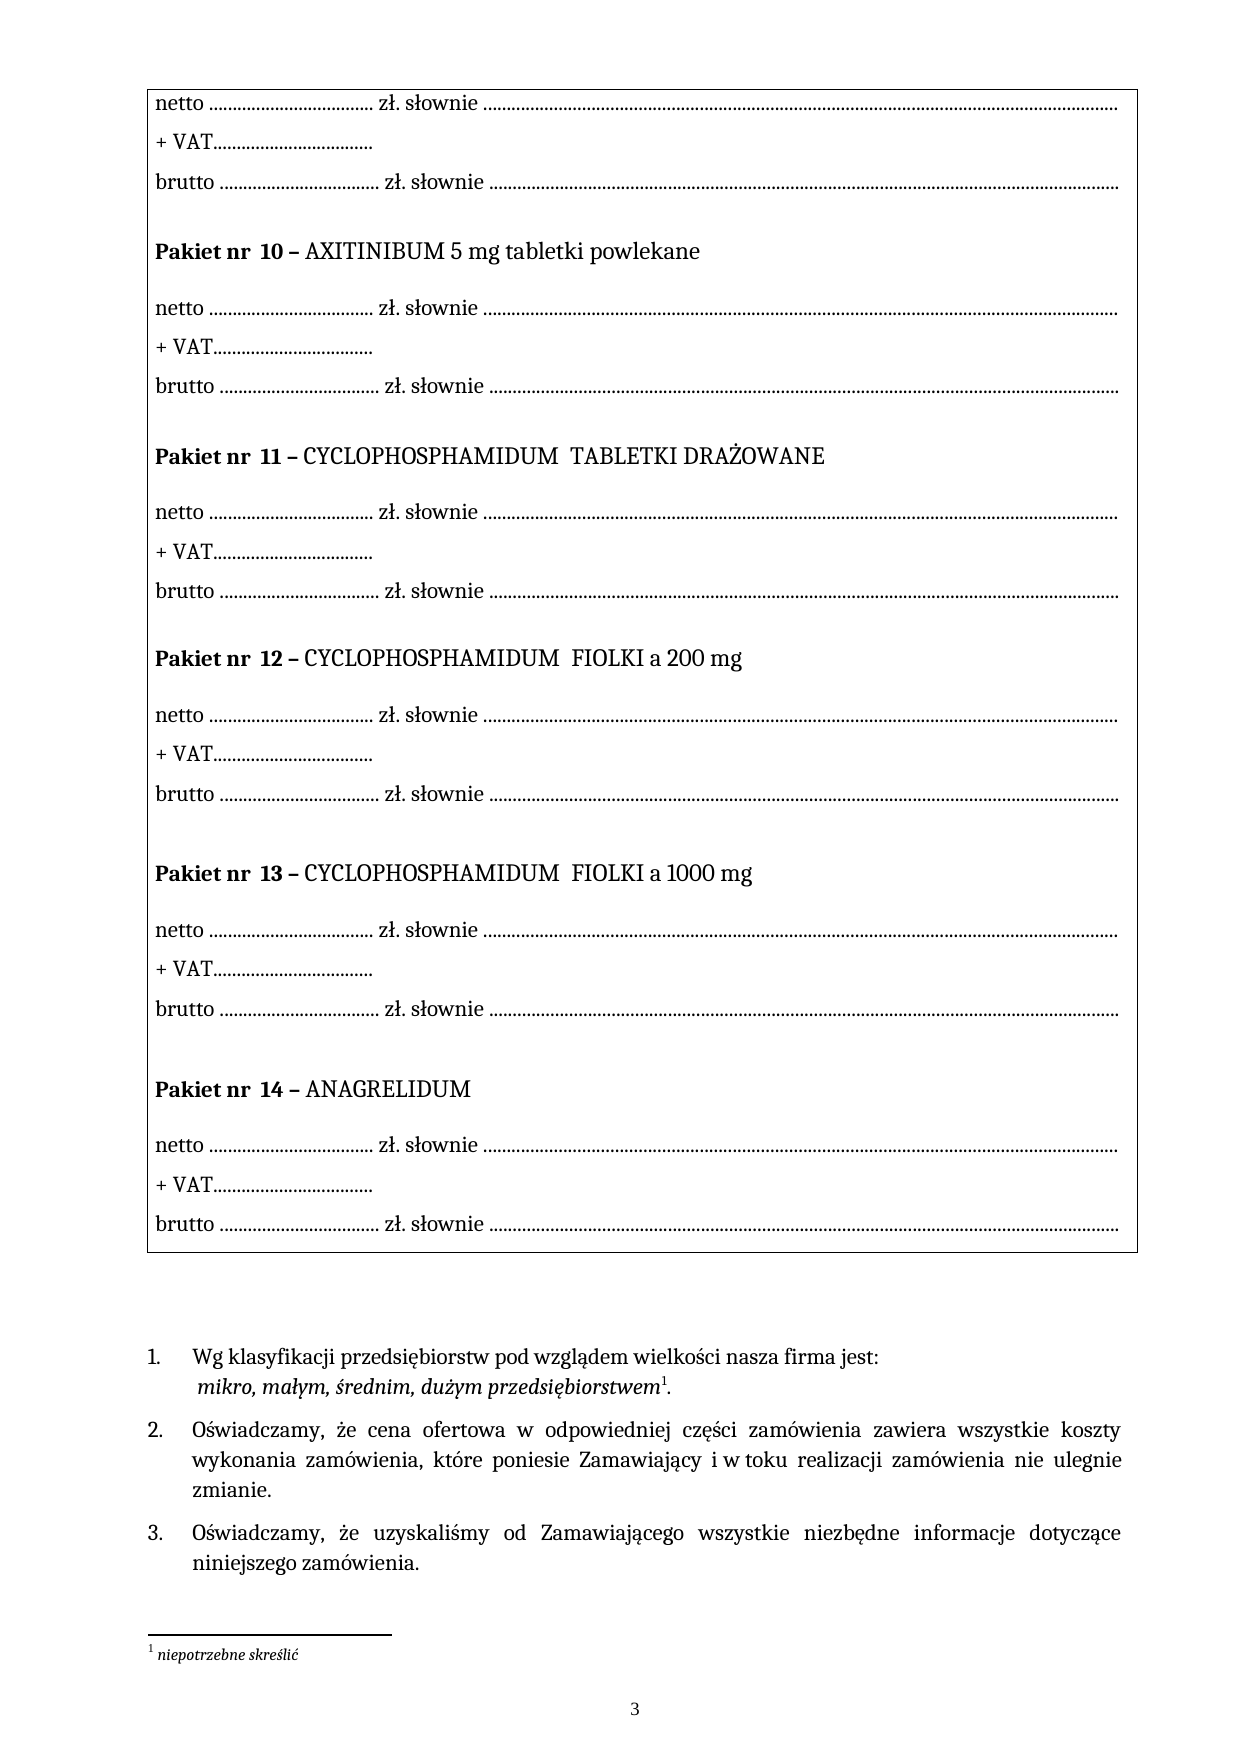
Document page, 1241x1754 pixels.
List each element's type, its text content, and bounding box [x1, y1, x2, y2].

list Oświadczamy, że cena ofertowa w odpowiedniej części zamówienia zawiera wszystkie koszty wykonania zamówienia, które poniesie Zamawiający i w toku realizacji zamówienia nie ulegnie zmianie. [148, 1416, 1122, 1503]
list Oświadczamy, że uzyskaliśmy od Zamawiającego wszystkie niezbędne informacje dotyczące niniejszego zamówienia. [148, 1519, 1122, 1576]
list Wg klasyfikacji przedsiębiorstw pod wzglądem wielkości nasza firma jest: [148, 1343, 1122, 1370]
text mikro, małym, średnim, dużym przedsiębiorstwem. [192, 1374, 1122, 1400]
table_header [148, 90, 1137, 1252]
